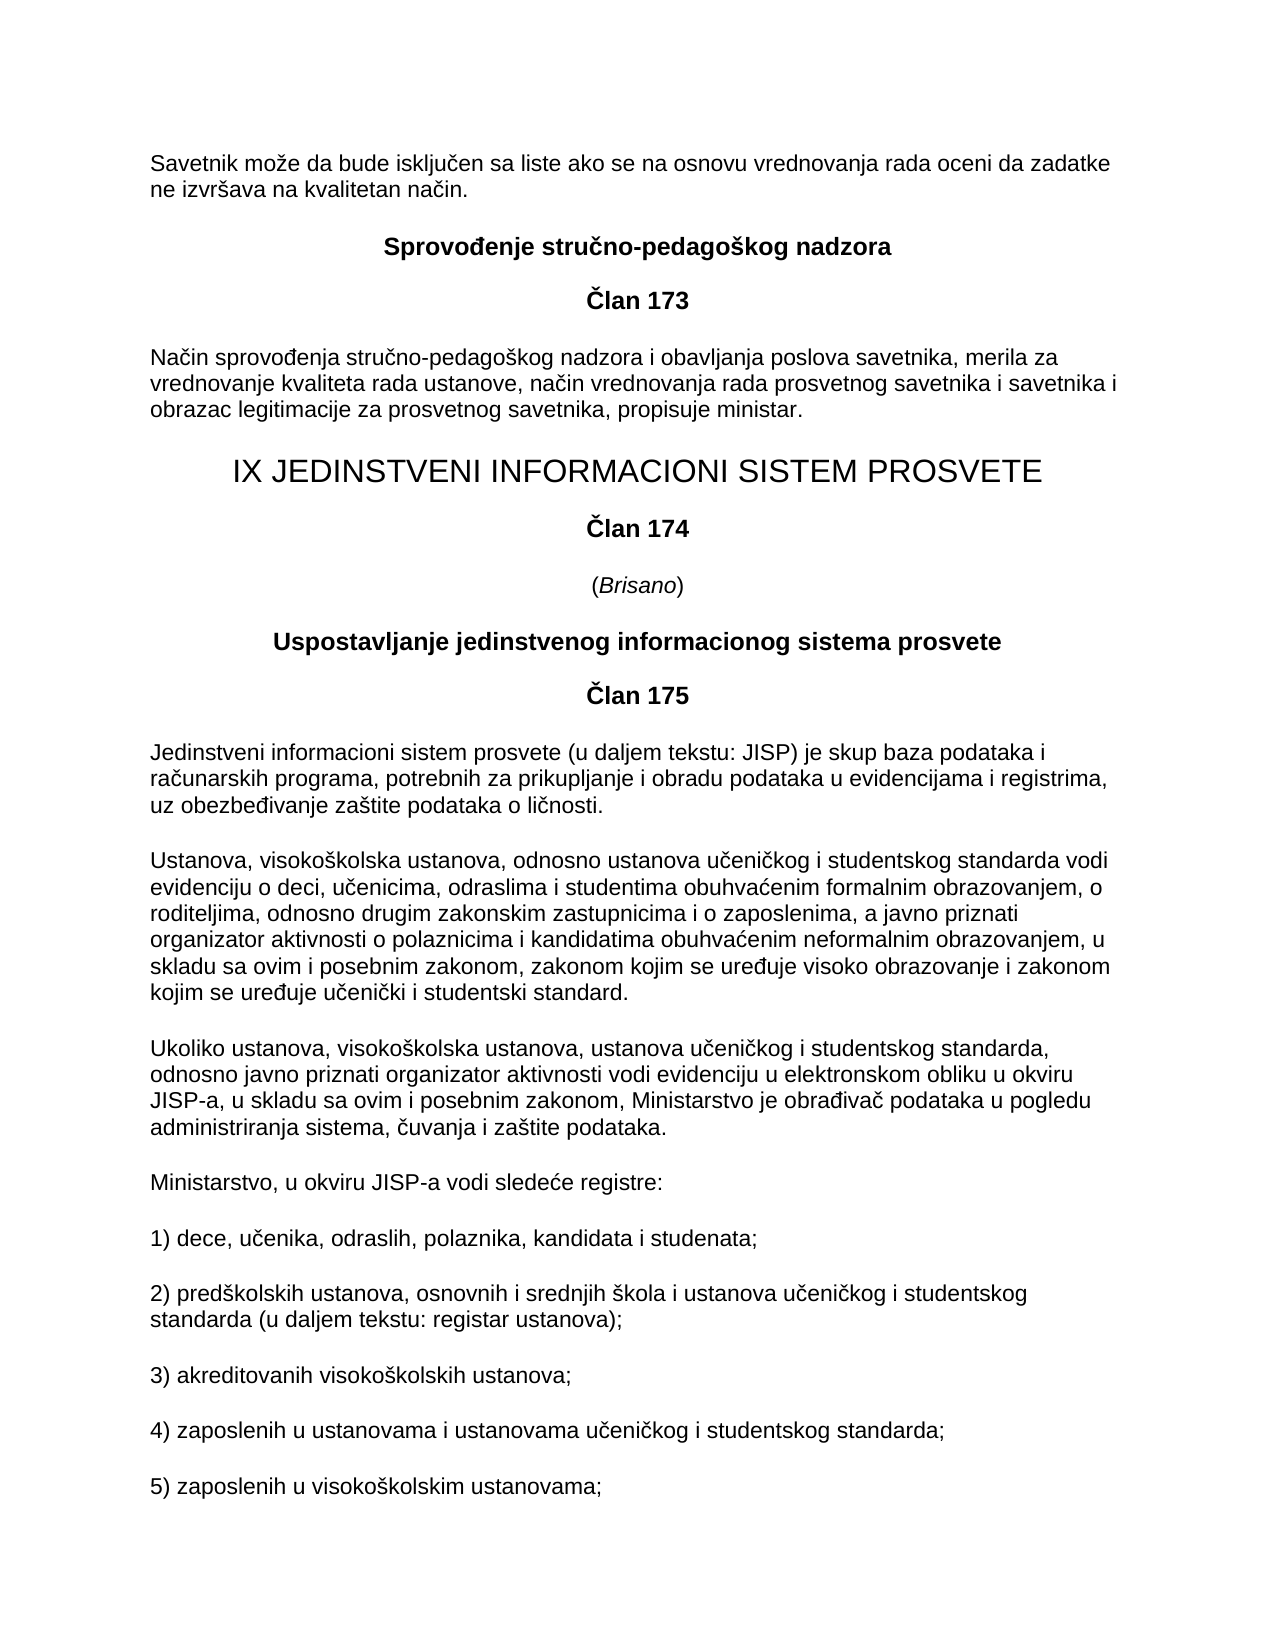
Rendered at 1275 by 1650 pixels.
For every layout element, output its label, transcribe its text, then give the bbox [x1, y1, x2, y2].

text IX JEDINSTVENI INFORMACIONI SISTEM PROSVETE [150, 452, 1125, 489]
text Član 175 [150, 681, 1125, 710]
text (Brisano) [150, 572, 1125, 598]
text 1) dece, učenika, odraslih, polaznika, kandidata i studenata; [150, 1224, 1125, 1251]
text Jedinstveni informacioni sistem prosvete (u daljem tekstu: JISP) je skup baza podataka i računarskih programa, potrebnih za prikupljanje i obradu podataka u evidencijama i registrima, uz obezbeđivanje zaštite podataka o ličnosti. [150, 739, 1125, 818]
text Savetnik može da bude isključen sa liste ako se na osnovu vrednovanja rada oceni da zadatke ne izvršava na kvalitetan način. [150, 150, 1125, 203]
text Način sprovođenja stručno-pedagoškog nadzora i obavljanja poslova savetnika, merila za vrednovanje kvaliteta rada ustanove, način vrednovanja rada prosvetnog savetnika i savetnika i obrazac legitimacije za prosvetnog savetnika, propisuje ministar. [150, 343, 1125, 423]
text Uspostavljanje jedinstvenog informacionog sistema prosvete [150, 627, 1125, 656]
text 2) predškolskih ustanova, osnovnih i srednjih škola i ustanova učeničkog i studentskog standarda (u daljem tekstu: registar ustanova); [150, 1280, 1125, 1333]
text Član 173 [150, 286, 1125, 314]
text Ukoliko ustanova, visokoškolska ustanova, ustanova učeničkog i studentskog standarda, odnosno javno priznati organizator aktivnosti vodi evidenciju u elektronskom obliku u okviru JISP-a, u skladu sa ovim i posebnim zakonom, Ministarstvo je obrađivač podataka u pogledu administriranja sistema, čuvanja i zaštite podataka. [150, 1034, 1125, 1140]
text Član 174 [150, 514, 1125, 543]
text Ministarstvo, u okviru JISP-a vodi sledeće registre: [150, 1169, 1125, 1195]
text Sprovođenje stručno-pedagoškog nadzora [150, 232, 1125, 261]
text 5) zaposlenih u visokoškolskim ustanovama; [150, 1473, 1125, 1499]
text Ustanova, visokoškolska ustanova, odnosno ustanova učeničkog i studentskog standarda vodi evidenciju o deci, učenicima, odraslima i studentima obuhvaćenim formalnim obrazovanjem, o roditeljima, odnosno drugim zakonskim zastupnicima i o zaposlenima, a javno priznati organizator aktivnosti o polaznicima i kandidatima obuhvaćenim neformalnim obrazovanjem, u skladu sa ovim i posebnim zakonom, zakonom kojim se uređuje visoko obrazovanje i zakonom kojim se uređuje učenički i studentski standard. [150, 847, 1125, 1005]
text 3) akreditovanih visokoškolskih ustanova; [150, 1362, 1125, 1388]
text 4) zaposlenih u ustanovama i ustanovama učeničkog i studentskog standarda; [150, 1417, 1125, 1444]
